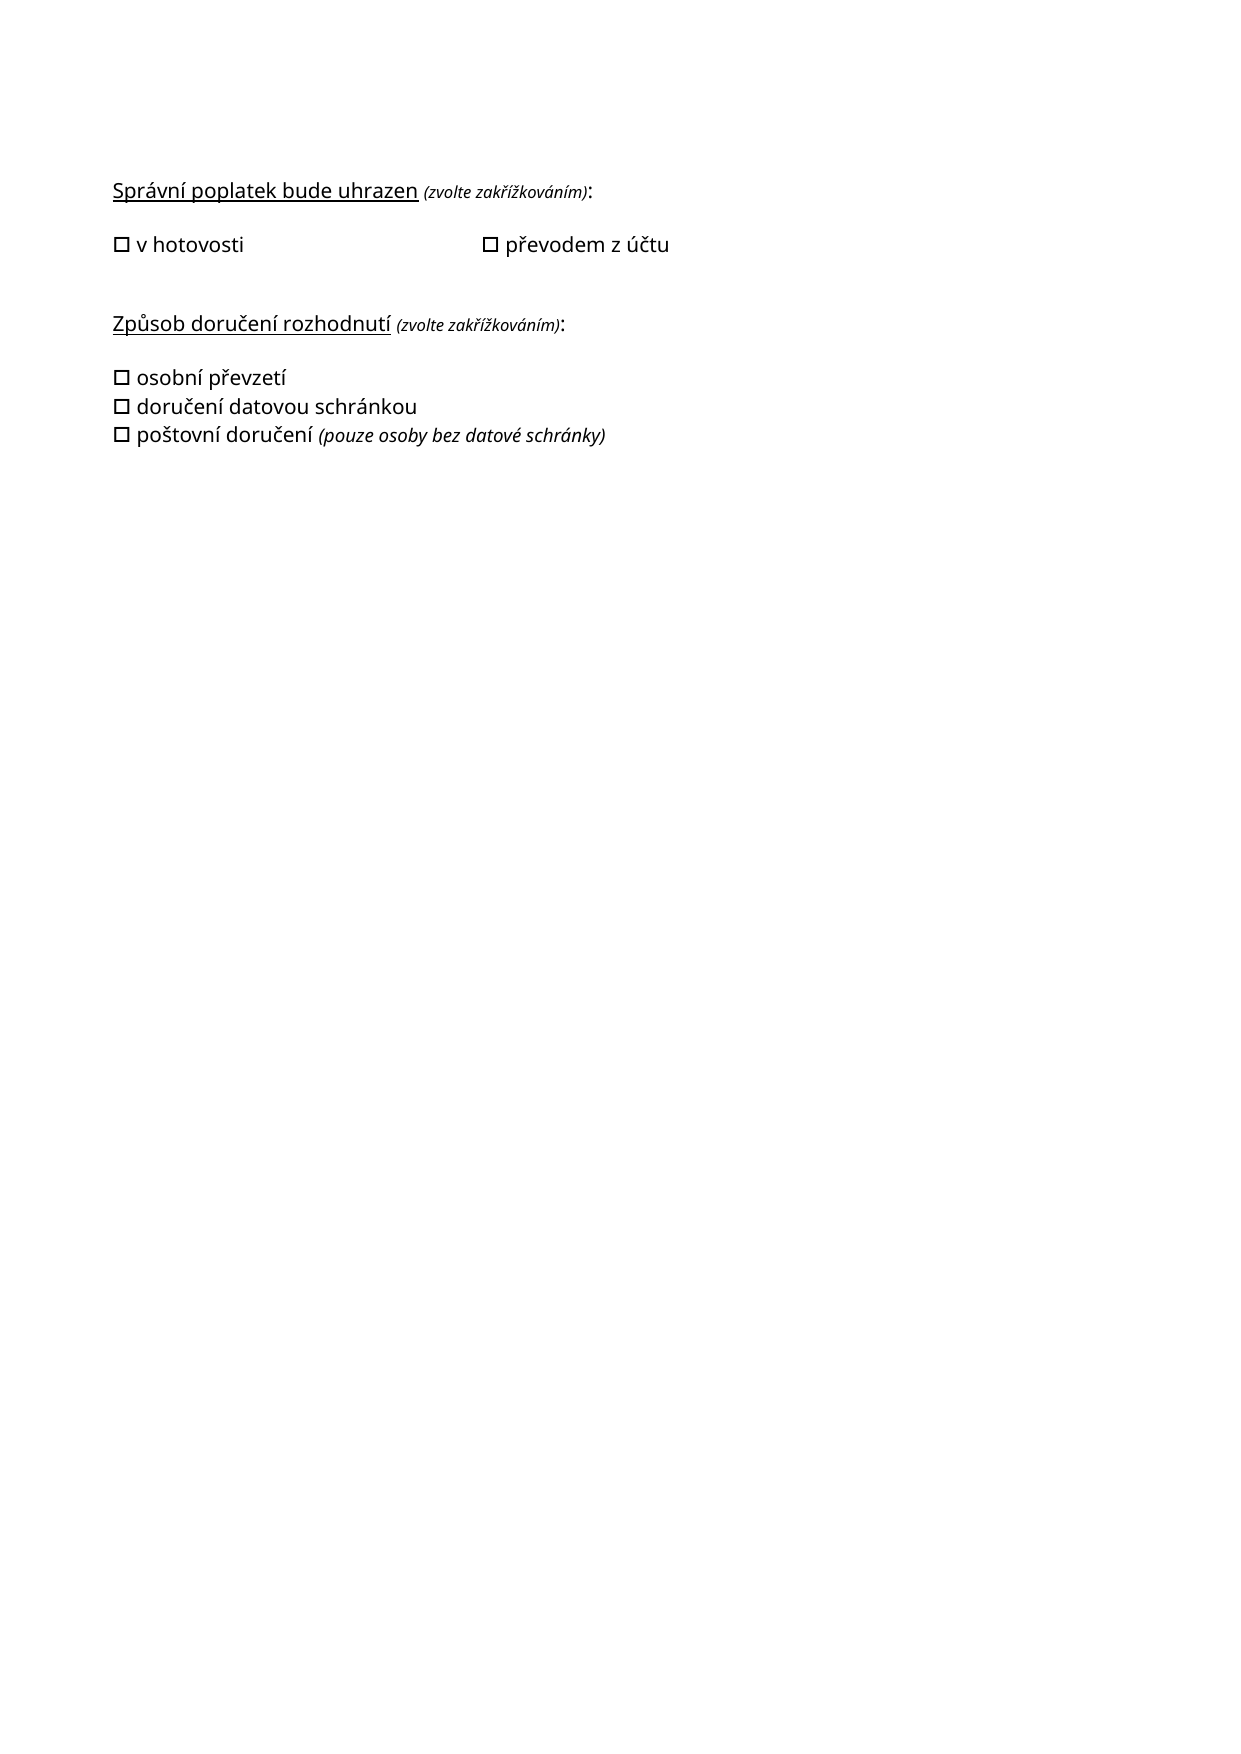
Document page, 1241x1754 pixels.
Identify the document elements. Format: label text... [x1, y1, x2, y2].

text poštovní doručení (pouze osoby bez datové schránky) [112, 420, 1128, 449]
text osobní převzetí [112, 363, 1128, 392]
text v hotovosti převodem z účtu [112, 230, 1128, 258]
text Správní poplatek bude uhrazen (zvolte zakřížkováním): [112, 176, 1128, 204]
text Způsob doručení rozhodnutí (zvolte zakřížkováním): [112, 309, 1128, 338]
text doručení datovou schránkou [112, 392, 1128, 420]
